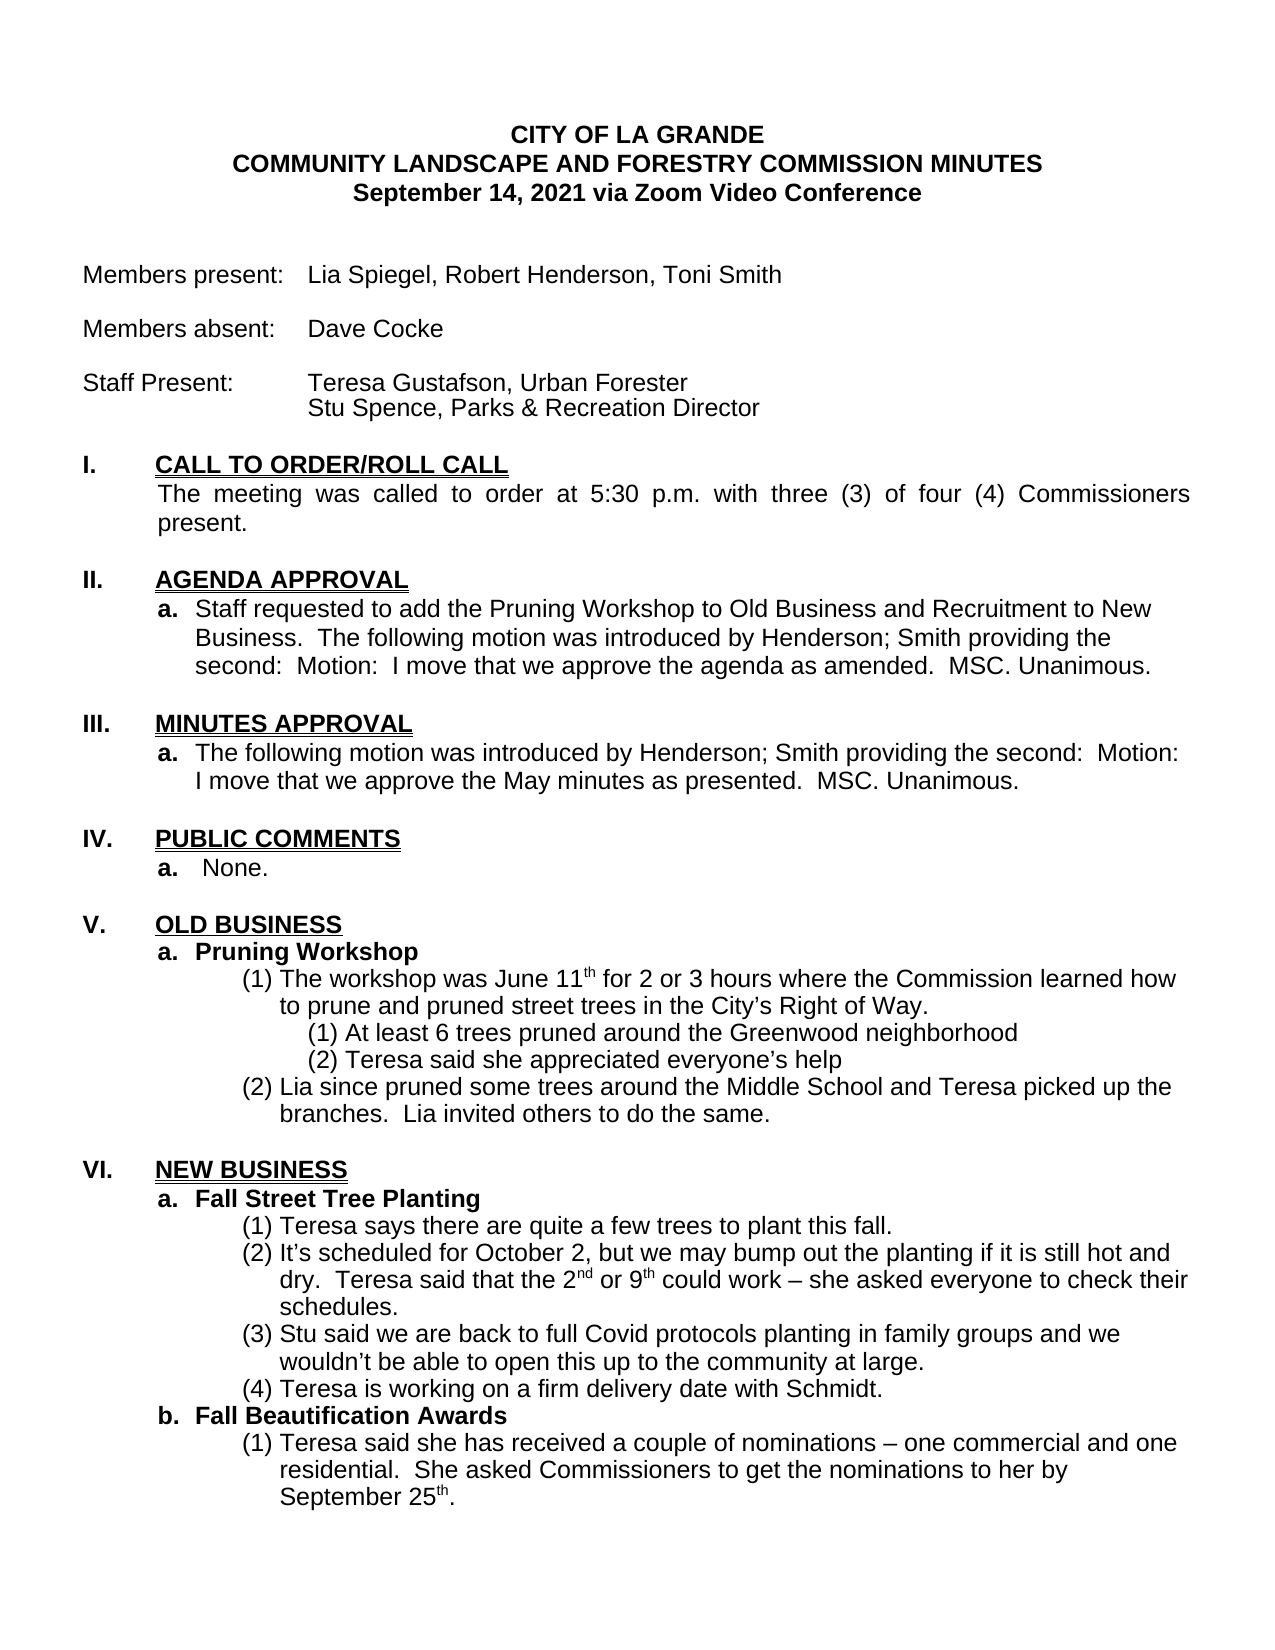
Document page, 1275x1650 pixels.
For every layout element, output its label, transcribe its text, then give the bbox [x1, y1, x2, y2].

list Pruning Workshop [157, 939, 1192, 966]
list At least 6 trees pruned around the Greenwood neighborhood [307, 1020, 1192, 1047]
list Teresa says there are quite a few trees to plant this fall. [242, 1213, 1192, 1240]
list Stu said we are back to full Covid protocols planting in family groups and we wouldn’t be able to open this up to the community at large. [242, 1321, 1192, 1375]
list Fall Street Tree Planting [157, 1184, 1192, 1213]
list PUBLIC COMMENTS [82, 824, 1192, 852]
list AGENDA APPROVAL [82, 565, 1192, 594]
list The workshop was June 11th for 2 or 3 hours where the Commission learned how to prune and pruned street trees in the City’s Right of Way. [242, 966, 1192, 1020]
text Staff Present: Teresa Gustafson, Urban Forester [82, 371, 1192, 396]
text Members present: Lia Spiegel, Robert Henderson, Toni Smith [82, 264, 1192, 289]
list NEW BUSINESS [82, 1155, 1192, 1184]
list It’s scheduled for October 2, but we may bump out the planting if it is still hot and dry. Teresa said that the 2nd or 9th could work – she asked everyone to check their schedules. [242, 1240, 1192, 1321]
list Teresa is working on a firm delivery date with Schmidt. [242, 1375, 1192, 1402]
text Stu Spence, Parks & Recreation Director [82, 396, 1192, 421]
list Fall Beautification Awards [157, 1402, 1192, 1429]
list Lia since pruned some trees around the Middle School and Teresa picked up the branches. Lia invited others to do the same. [242, 1074, 1192, 1128]
text Members absent: Dave Cocke [82, 317, 1192, 342]
list MINUTES APPROVAL [82, 709, 1192, 737]
list OLD BUSINESS [82, 910, 1192, 939]
text The meeting was called to order at 5:30 p.m. with three (3) of four (4) Commissioners present. [157, 479, 1192, 536]
list Staff requested to add the Pruning Workshop to Old Business and Recruitment to New Business. The following motion was introduced by Henderson; Smith providing the second: Motion: I move that we approve the agenda as amended. MSC. Unanimous. [157, 594, 1192, 680]
list CALL TO ORDER/ROLL CALL [82, 450, 1192, 479]
list None. [157, 852, 1192, 881]
text COMMUNITY LANDSCAPE AND FORESTRY COMMISSION MINUTES [82, 149, 1192, 177]
text September 14, 2021 via Zoom Video Conference [82, 177, 1192, 206]
list Teresa said she appreciated everyone’s help [307, 1047, 1192, 1074]
list The following motion was introduced by Henderson; Smith providing the second: Motion: I move that we approve the May minutes as presented. MSC. Unanimous. [157, 737, 1192, 795]
text CITY OF LA GRANDE [82, 120, 1192, 149]
list Teresa said she has received a couple of nominations – one commercial and one residential. She asked Commissioners to get the nominations to her by September 25th. [242, 1429, 1192, 1511]
